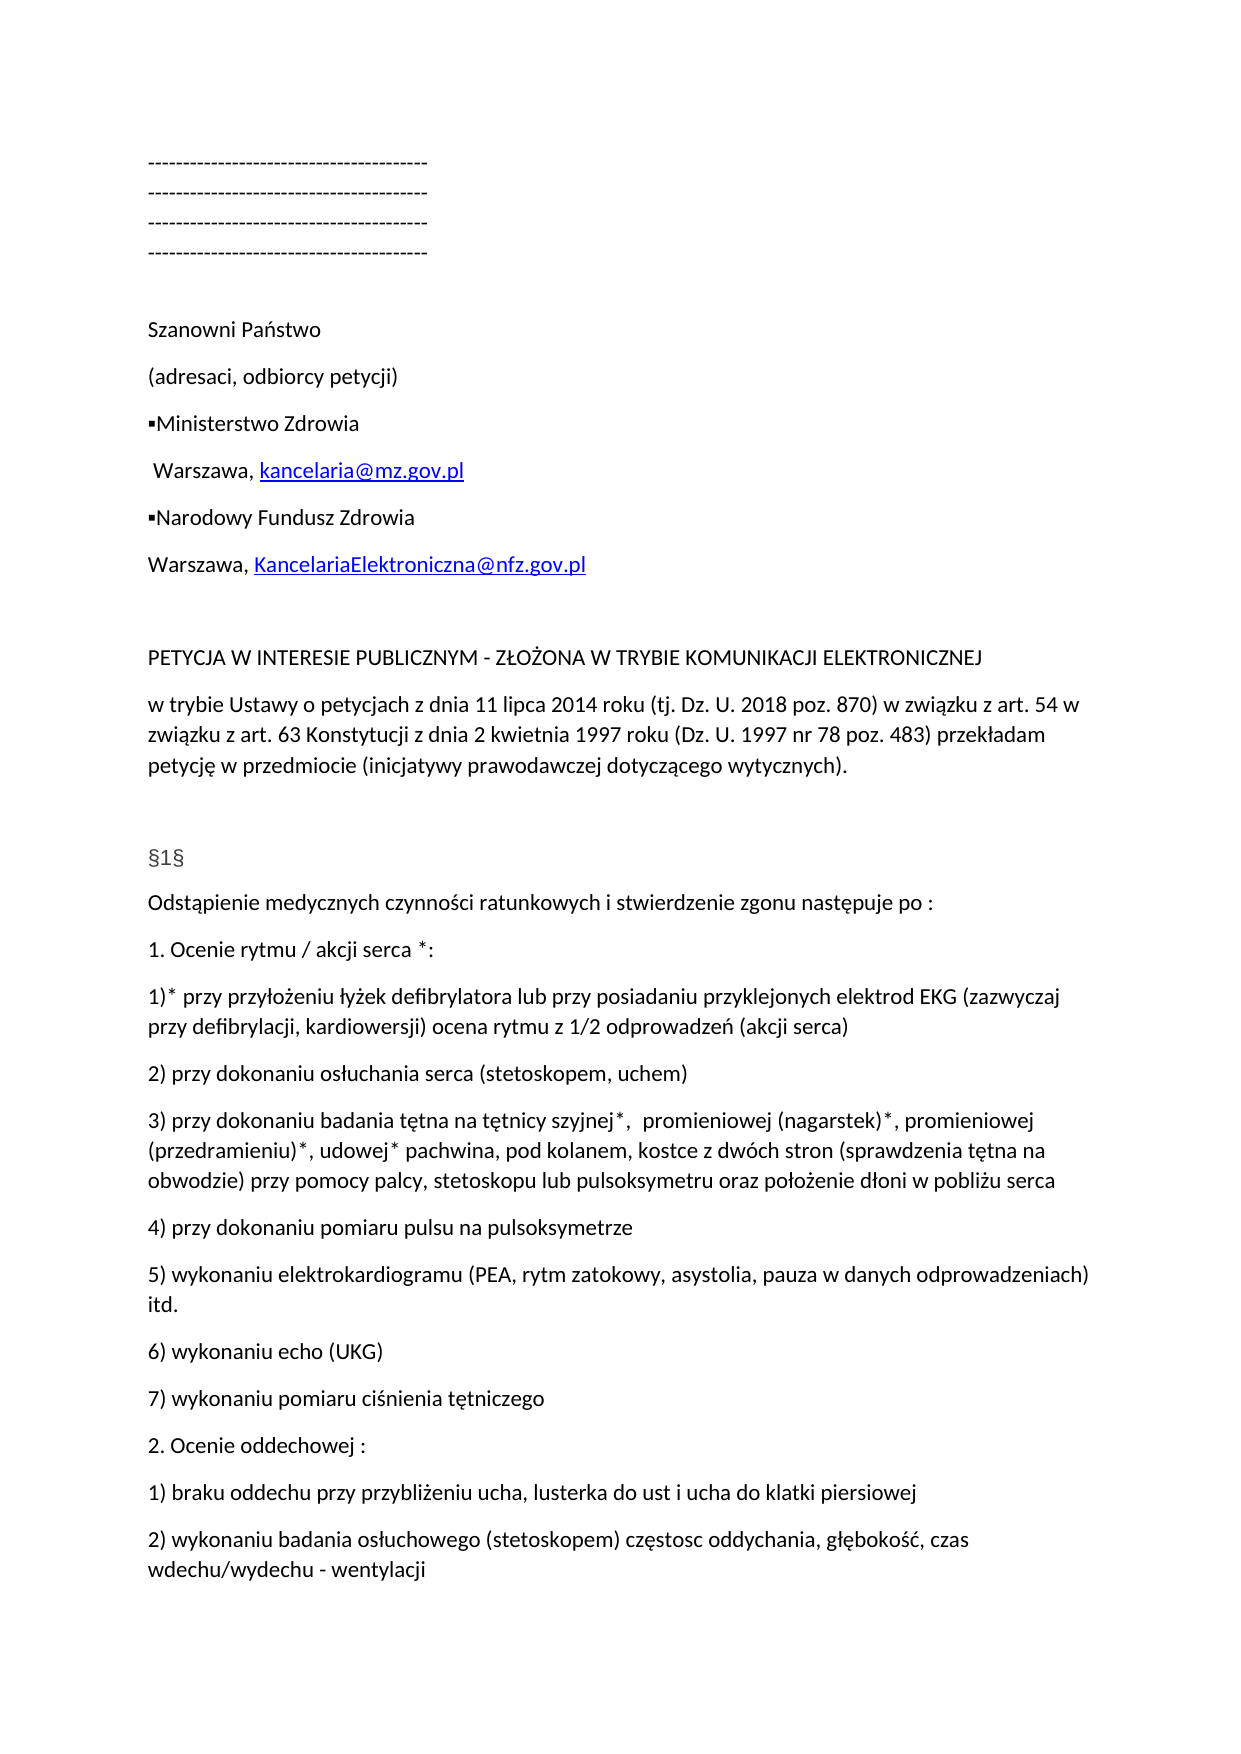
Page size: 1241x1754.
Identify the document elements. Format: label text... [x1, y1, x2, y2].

text ---------------------------------------- [148, 148, 1093, 176]
text 2) wykonaniu badania osłuchowego (stetoskopem) częstosc oddychania, głębokość, czas wdechu/wydechu - wentylacji [148, 1525, 1093, 1583]
text 2. Ocenie oddechowej : [148, 1431, 1093, 1459]
text ---------------------------------------- [148, 178, 1093, 206]
text ---------------------------------------- [148, 238, 1093, 266]
text 6) wykonaniu echo (UKG) [148, 1337, 1093, 1365]
text 7) wykonaniu pomiaru ciśnienia tętniczego [148, 1384, 1093, 1412]
text 4) przy dokonaniu pomiaru pulsu na pulsoksymetrze [148, 1213, 1093, 1241]
text Szanowni Państwo [148, 315, 1093, 343]
text Warszawa, kancelaria@mz.gov.pl [148, 456, 1093, 484]
text §1§ [148, 844, 1093, 870]
text 5) wykonaniu elektrokardiogramu (PEA, rytm zatokowy, asystolia, pauza w danych odprowadzeniach) itd. [148, 1260, 1093, 1318]
text ---------------------------------------- [148, 208, 1093, 236]
text 1. Ocenie rytmu / akcji serca *: [148, 935, 1093, 963]
text Warszawa, KancelariaElektroniczna@nfz.gov.pl [148, 550, 1093, 578]
text ▪Ministerstwo Zdrowia [148, 409, 1093, 437]
text ▪Narodowy Fundusz Zdrowia [148, 503, 1093, 531]
text w trybie Ustawy o petycjach z dnia 11 lipca 2014 roku (tj. Dz. U. 2018 poz. 870) w związku z art. 54 w związku z art. 63 Konstytucji z dnia 2 kwietnia 1997 roku (Dz. U. 1997 nr 78 poz. 483) przekładam petycję w przedmiocie (inicjatywy prawodawczej dotyczącego wytycznych). [148, 690, 1093, 779]
text 1) braku oddechu przy przybliżeniu ucha, lusterka do ust i ucha do klatki piersiowej [148, 1478, 1093, 1506]
text PETYCJA W INTERESIE PUBLICZNYM - ZŁOŻONA W TRYBIE KOMUNIKACJI ELEKTRONICZNEJ [148, 643, 1093, 671]
text 3) przy dokonaniu badania tętna na tętnicy szyjnej*, promieniowej (nagarstek)*, promieniowej (przedramieniu)*, udowej* pachwina, pod kolanem, kostce z dwóch stron (sprawdzenia tętna na obwodzie) przy pomocy palcy, stetoskopu lub pulsoksymetru oraz położenie dłoni w pobliżu serca [148, 1106, 1093, 1194]
text Odstąpienie medycznych czynności ratunkowych i stwierdzenie zgonu następuje po : [148, 888, 1093, 916]
text 1)* przy przyłożeniu łyżek defibrylatora lub przy posiadaniu przyklejonych elektrod EKG (zazwyczaj przy defibrylacji, kardiowersji) ocena rytmu z 1/2 odprowadzeń (akcji serca) [148, 982, 1093, 1040]
text 2) przy dokonaniu osłuchania serca (stetoskopem, uchem) [148, 1059, 1093, 1087]
text (adresaci, odbiorcy petycji) [148, 362, 1093, 390]
